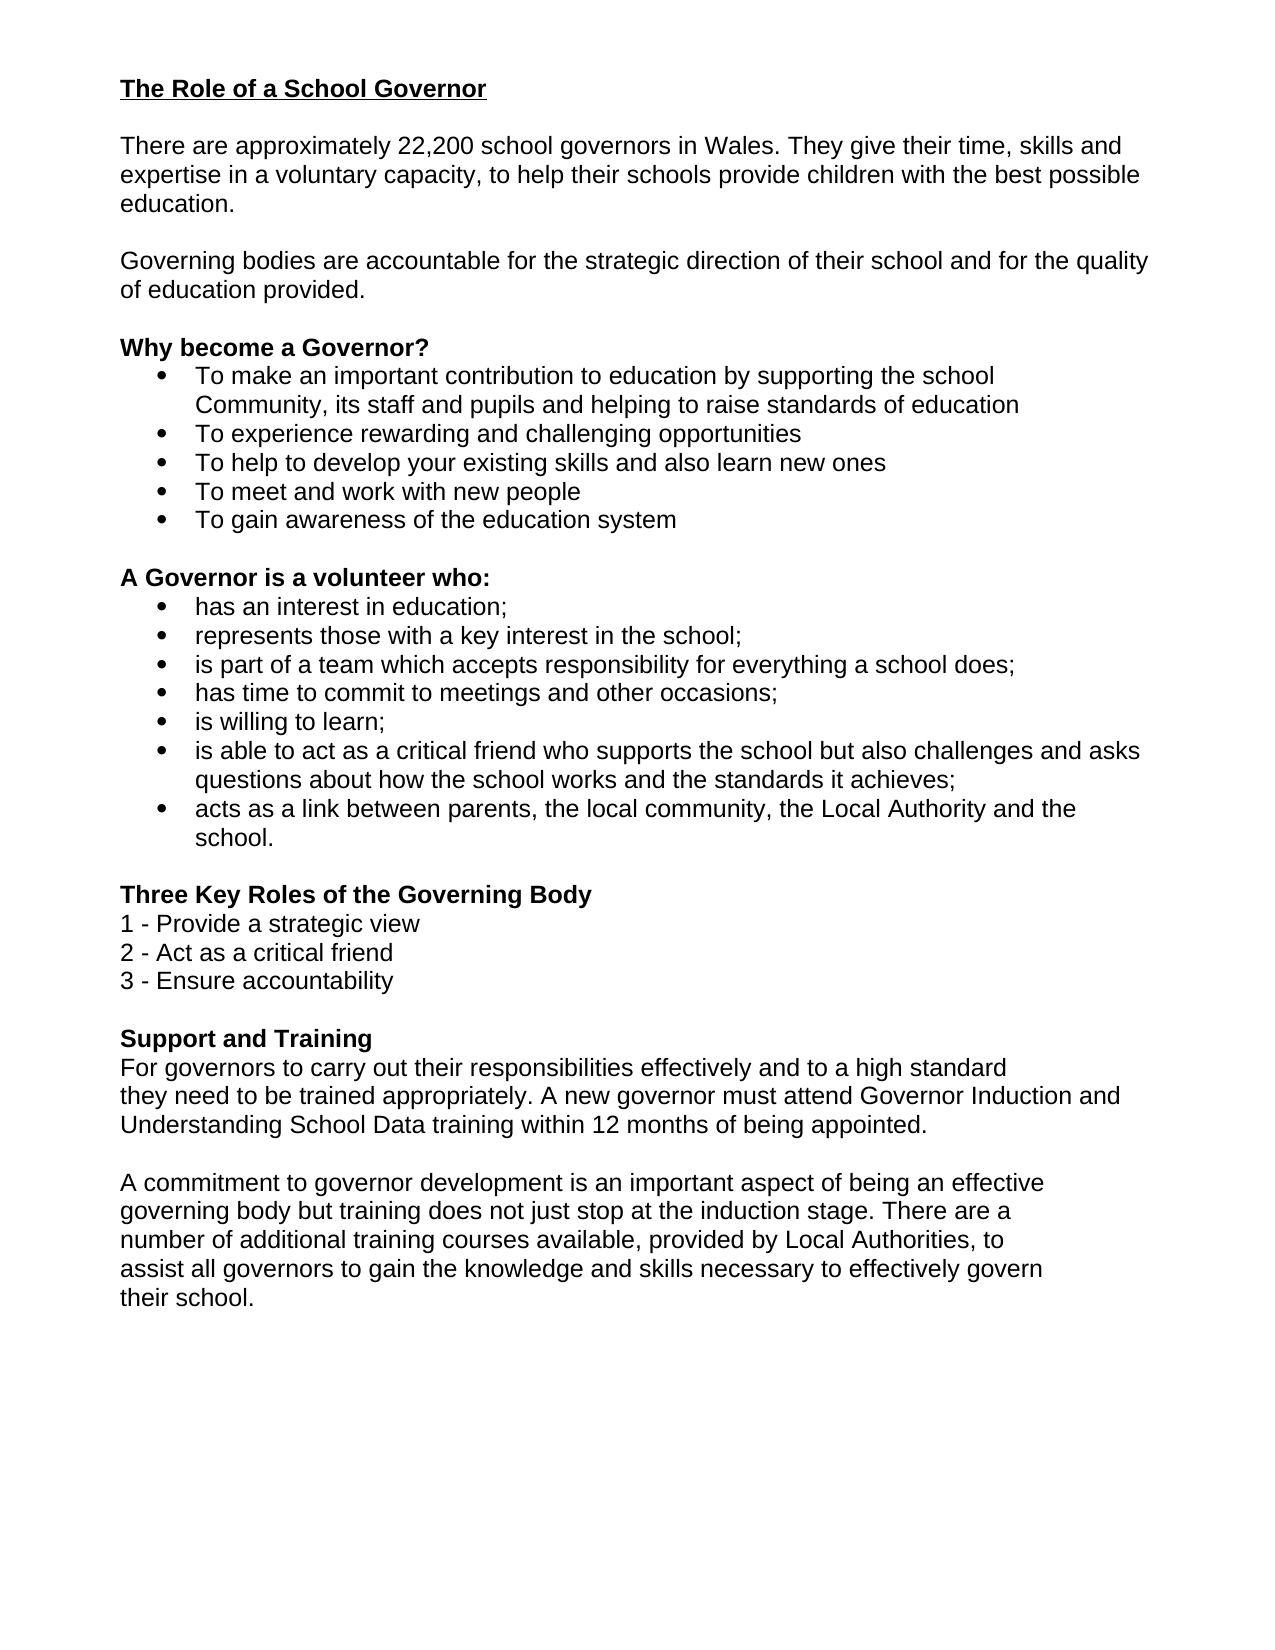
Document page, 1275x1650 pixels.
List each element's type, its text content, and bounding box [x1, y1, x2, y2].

text 3 - Ensure accountability [120, 966, 1155, 995]
text There are approximately 22,200 school governors in Wales. They give their time, skills and expertise in a voluntary capacity, to help their schools provide children with the best possible education. [120, 131, 1155, 218]
list To help to develop your existing skills and also learn new ones [157, 448, 1155, 477]
list has time to commit to meetings and other occasions; [157, 678, 1155, 707]
text 1 - Provide a strategic view [120, 909, 1155, 938]
list is able to act as a critical friend who supports the school but also challenges and asks questions about how the school works and the standards it achieves; [157, 736, 1155, 794]
text assist all governors to gain the knowledge and skills necessary to effectively govern [120, 1254, 1155, 1283]
list To make an important contribution to education by supporting the school [157, 361, 1155, 390]
text Support and Training [120, 1024, 1155, 1053]
text number of additional training courses available, provided by Local Authorities, to [120, 1225, 1155, 1254]
text governing body but training does not just stop at the induction stage. There are a [120, 1196, 1155, 1225]
text A Governor is a volunteer who: [120, 563, 1155, 592]
text Community, its staff and pupils and helping to raise standards of education [120, 390, 1155, 419]
text 2 - Act as a critical friend [120, 938, 1155, 966]
list To meet and work with new people [157, 477, 1155, 506]
text Three Key Roles of the Governing Body [120, 880, 1155, 909]
list represents those with a key interest in the school; [157, 621, 1155, 649]
text For governors to carry out their responsibilities effectively and to a high standard [120, 1053, 1155, 1081]
list To experience rewarding and challenging opportunities [157, 419, 1155, 448]
list is willing to learn; [157, 707, 1155, 736]
text A commitment to governor development is an important aspect of being an effective [120, 1168, 1155, 1196]
list has an interest in education; [157, 592, 1155, 621]
text Why become a Governor? [120, 333, 1155, 361]
text their school. [120, 1283, 1155, 1311]
text Governing bodies are accountable for the strategic direction of their school and for the quality of education provided. [120, 246, 1155, 304]
list acts as a link between parents, the local community, the Local Authority and the school. [157, 794, 1155, 851]
list To gain awareness of the education system [157, 506, 1155, 534]
text The Role of a School Governor [120, 74, 1155, 103]
list is part of a team which accepts responsibility for everything a school does; [157, 649, 1155, 678]
text they need to be trained appropriately. A new governor must attend Governor Induction and Understanding School Data training within 12 months of being appointed. [120, 1081, 1155, 1139]
